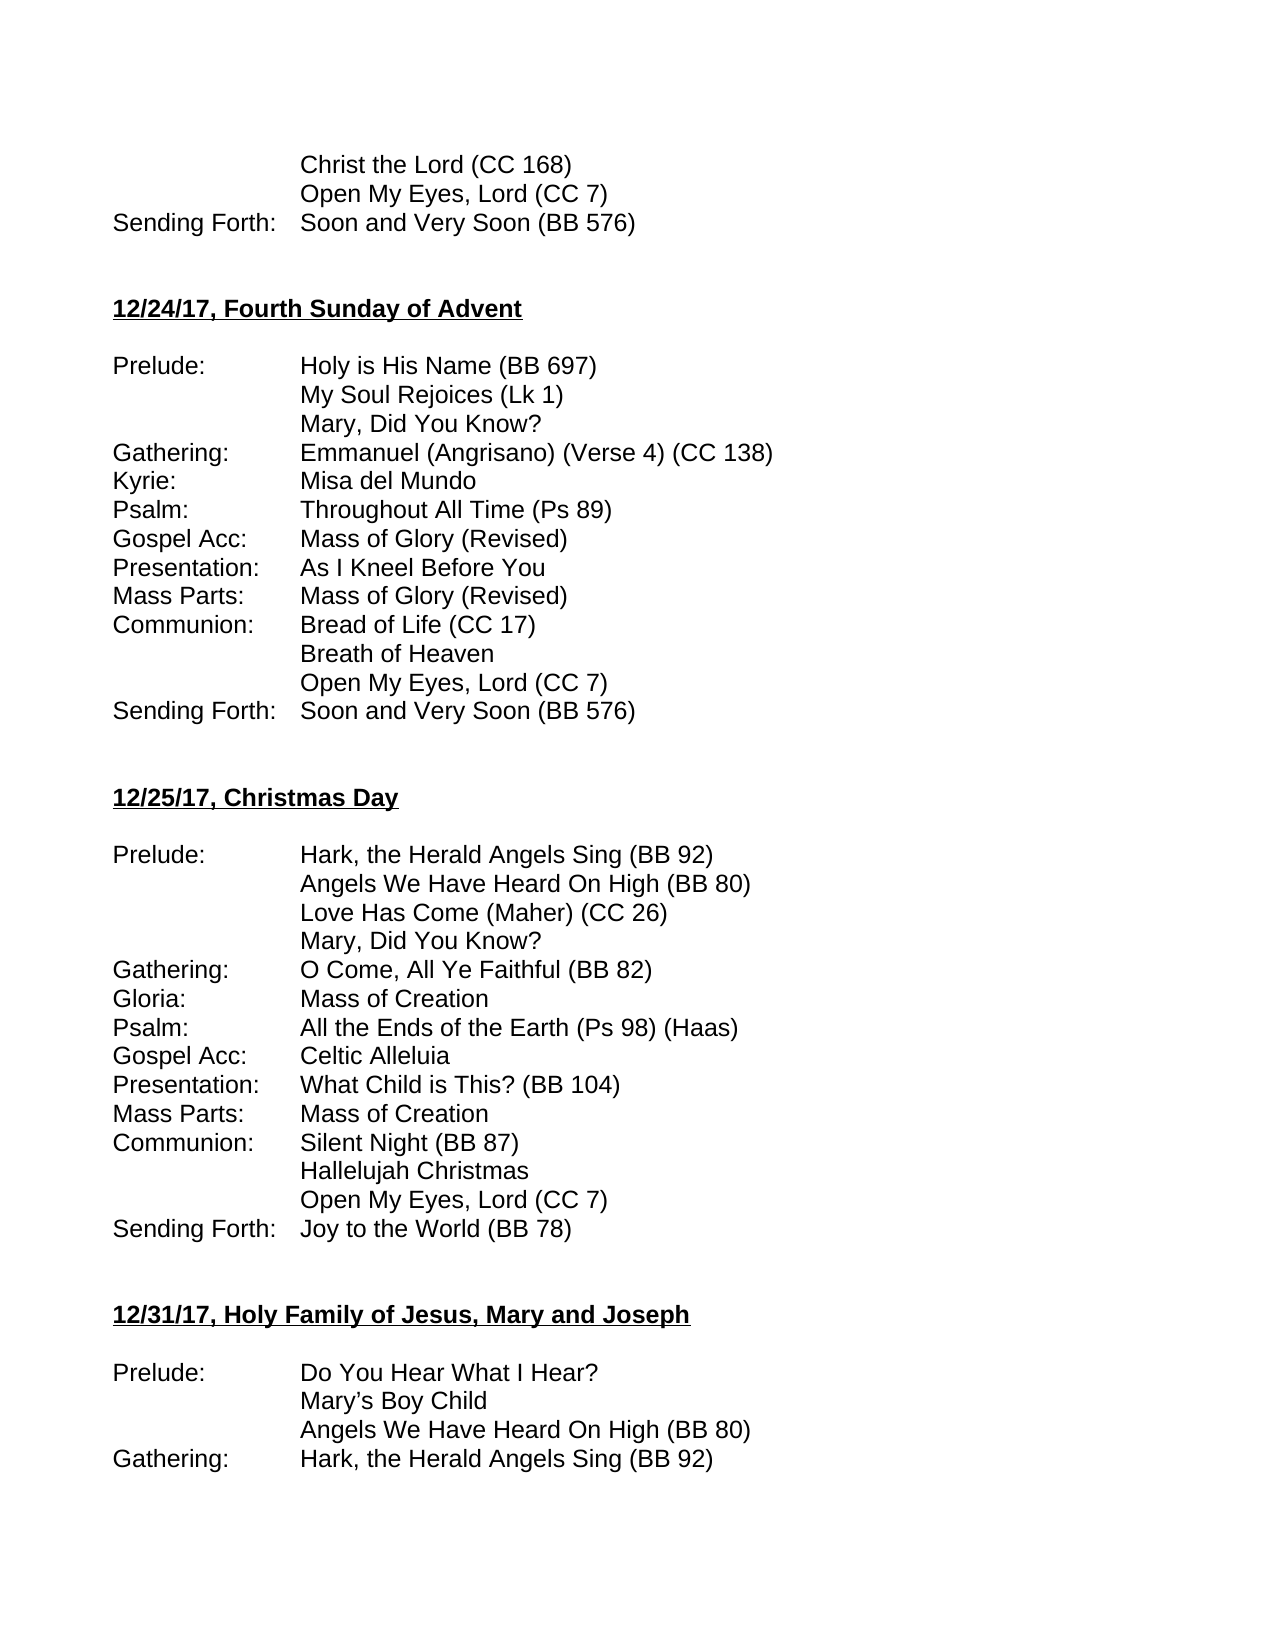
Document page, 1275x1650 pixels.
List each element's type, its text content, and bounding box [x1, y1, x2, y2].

text Love Has Come (Maher) (CC 26) [112, 897, 1200, 926]
text Sending Forth: Joy to the World (BB 78) [112, 1214, 1200, 1242]
text Mary, Did You Know? [112, 926, 1200, 955]
text Gathering: Hark, the Herald Angels Sing (BB 92) [112, 1444, 1200, 1472]
text Sending Forth: Soon and Very Soon (BB 576) [112, 207, 1200, 236]
text Angels We Have Heard On High (BB 80) [112, 869, 1200, 897]
text Mary, Did You Know? [112, 409, 1200, 437]
text Gathering: Emmanuel (Angrisano) (Verse 4) (CC 138) [112, 437, 1200, 466]
text Kyrie: Misa del Mundo [112, 466, 1200, 495]
text Prelude: Hark, the Herald Angels Sing (BB 92) [112, 840, 1200, 869]
text Presentation: What Child is This? (BB 104) [112, 1070, 1200, 1099]
text Prelude: Do You Hear What I Hear? [112, 1357, 1200, 1386]
text Gospel Acc: Celtic Alleluia [112, 1041, 1200, 1070]
text Open My Eyes, Lord (CC 7) [112, 179, 1200, 207]
text 12/25/17, Christmas Day [112, 782, 1200, 811]
text Communion: Bread of Life (CC 17) [112, 610, 1200, 639]
text Mass Parts: Mass of Glory (Revised) [112, 581, 1200, 610]
text Gospel Acc: Mass of Glory (Revised) [112, 524, 1200, 552]
text Sending Forth: Soon and Very Soon (BB 576) [112, 696, 1200, 725]
text 12/31/17, Holy Family of Jesus, Mary and Joseph [112, 1300, 1200, 1329]
text Mass Parts: Mass of Creation [112, 1099, 1200, 1127]
text Psalm: Throughout All Time (Ps 89) [112, 495, 1200, 524]
text Prelude: Holy is His Name (BB 697) [112, 351, 1200, 380]
text Gathering: O Come, All Ye Faithful (BB 82) [112, 955, 1200, 984]
text Presentation: As I Kneel Before You [112, 552, 1200, 581]
text My Soul Rejoices (Lk 1) [112, 380, 1200, 409]
text Psalm: All the Ends of the Earth (Ps 98) (Haas) [112, 1012, 1200, 1041]
text Gloria: Mass of Creation [112, 984, 1200, 1012]
text Christ the Lord (CC 168) [112, 150, 1200, 179]
text Hallelujah Christmas [112, 1156, 1200, 1185]
text Communion: Silent Night (BB 87) [112, 1127, 1200, 1156]
text Angels We Have Heard On High (BB 80) [112, 1415, 1200, 1444]
text Breath of Heaven [112, 639, 1200, 667]
text 12/24/17, Fourth Sunday of Advent [112, 294, 1200, 322]
text Open My Eyes, Lord (CC 7) [112, 1185, 1200, 1214]
text Mary’s Boy Child [112, 1386, 1200, 1415]
text Open My Eyes, Lord (CC 7) [112, 667, 1200, 696]
